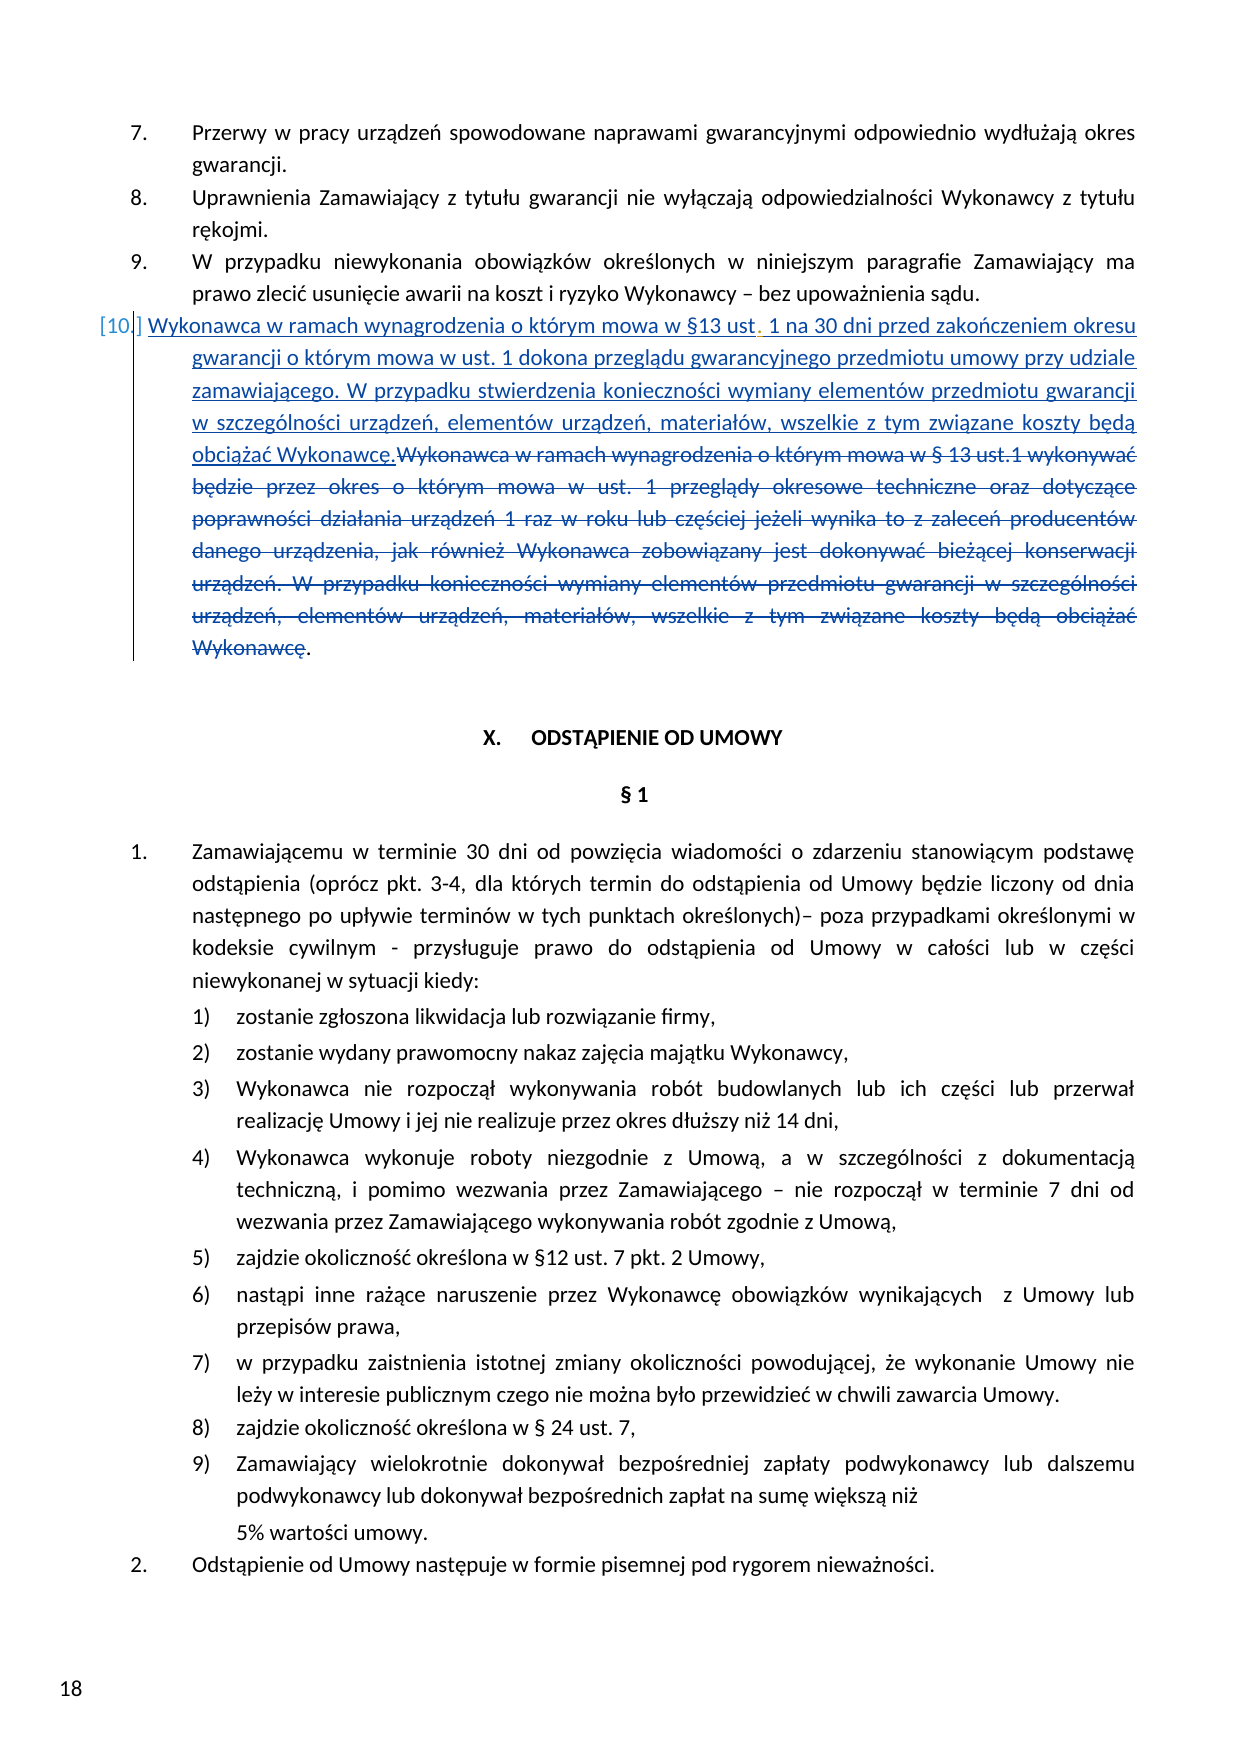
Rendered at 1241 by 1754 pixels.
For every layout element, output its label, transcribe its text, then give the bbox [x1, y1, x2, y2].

list ODSTĄPIENIE OD UMOWY [148, 723, 1136, 751]
list . [148, 337, 1137, 661]
list Wykonawca nie rozpoczął wykonywania robót budowlanych lub ich części lub przerwał realizację Umowy i jej nie realizuje przez okres dłuższy niż 14 dni, [192, 1074, 1136, 1135]
list Odstąpienie od Umowy następuje w formie pisemnej pod rygorem nieważności. [148, 1550, 1136, 1578]
text 5% wartości umowy. [236, 1518, 1136, 1546]
list nastąpi inne rażące naruszenie przez Wykonawcę obowiązków wynikających z Umowy lub przepisów prawa, [192, 1280, 1136, 1340]
list zajdzie okoliczność określona w §12 ust. 7 pkt. 2 Umowy, [192, 1243, 1136, 1272]
list . [148, 311, 1137, 336]
list Zamawiający wielokrotnie dokonywał bezpośredniej zapłaty podwykonawcy lub dalszemu podwykonawcy lub dokonywał bezpośrednich zapłat na sumę większą niż [192, 1449, 1136, 1509]
list Przerwy w pracy urządzeń spowodowane naprawami gwarancyjnymi odpowiednio wydłużają okres gwarancji. [148, 118, 1137, 178]
list zostanie wydany prawomocny nakaz zajęcia majątku Wykonawcy, [192, 1038, 1136, 1066]
list Wykonawca wykonuje roboty niezgodnie z Umową, a w szczególności z dokumentacją techniczną, i pomimo wezwania przez Zamawiającego – nie rozpoczął w terminie 7 dni od wezwania przez Zamawiającego wykonywania robót zgodnie z Umową, [192, 1143, 1136, 1235]
list Zamawiającemu w terminie 30 dni od powzięcia wiadomości o zdarzeniu stanowiącym podstawę odstąpienia (oprócz pkt. 3-4, dla których termin do odstąpienia od Umowy będzie liczony od dnia następnego po upływie terminów w tych punktach określonych)– poza przypadkami określonymi w kodeksie cywilnym - przysługuje prawo do odstąpienia od Umowy w całości lub w części niewykonanej w sytuacji kiedy: [148, 837, 1136, 994]
list w przypadku zaistnienia istotnej zmiany okoliczności powodującej, że wykonanie Umowy nie leży w interesie publicznym czego nie można było przewidzieć w chwili zawarcia Umowy. [192, 1348, 1136, 1408]
list zostanie zgłoszona likwidacja lub rozwiązanie firmy, [192, 1002, 1136, 1030]
list zajdzie okoliczność określona w § 24 ust. 7, [192, 1413, 1136, 1441]
list Uprawnienia Zamawiający z tytułu gwarancji nie wyłączają odpowiedzialności Wykonawcy z tytułu rękojmi. [148, 183, 1137, 243]
list W przypadku niewykonania obowiązków określonych w niniejszym paragrafie Zamawiający ma prawo zlecić usunięcie awarii na koszt i ryzyko Wykonawcy – bez upoważnienia sądu. [148, 247, 1137, 307]
